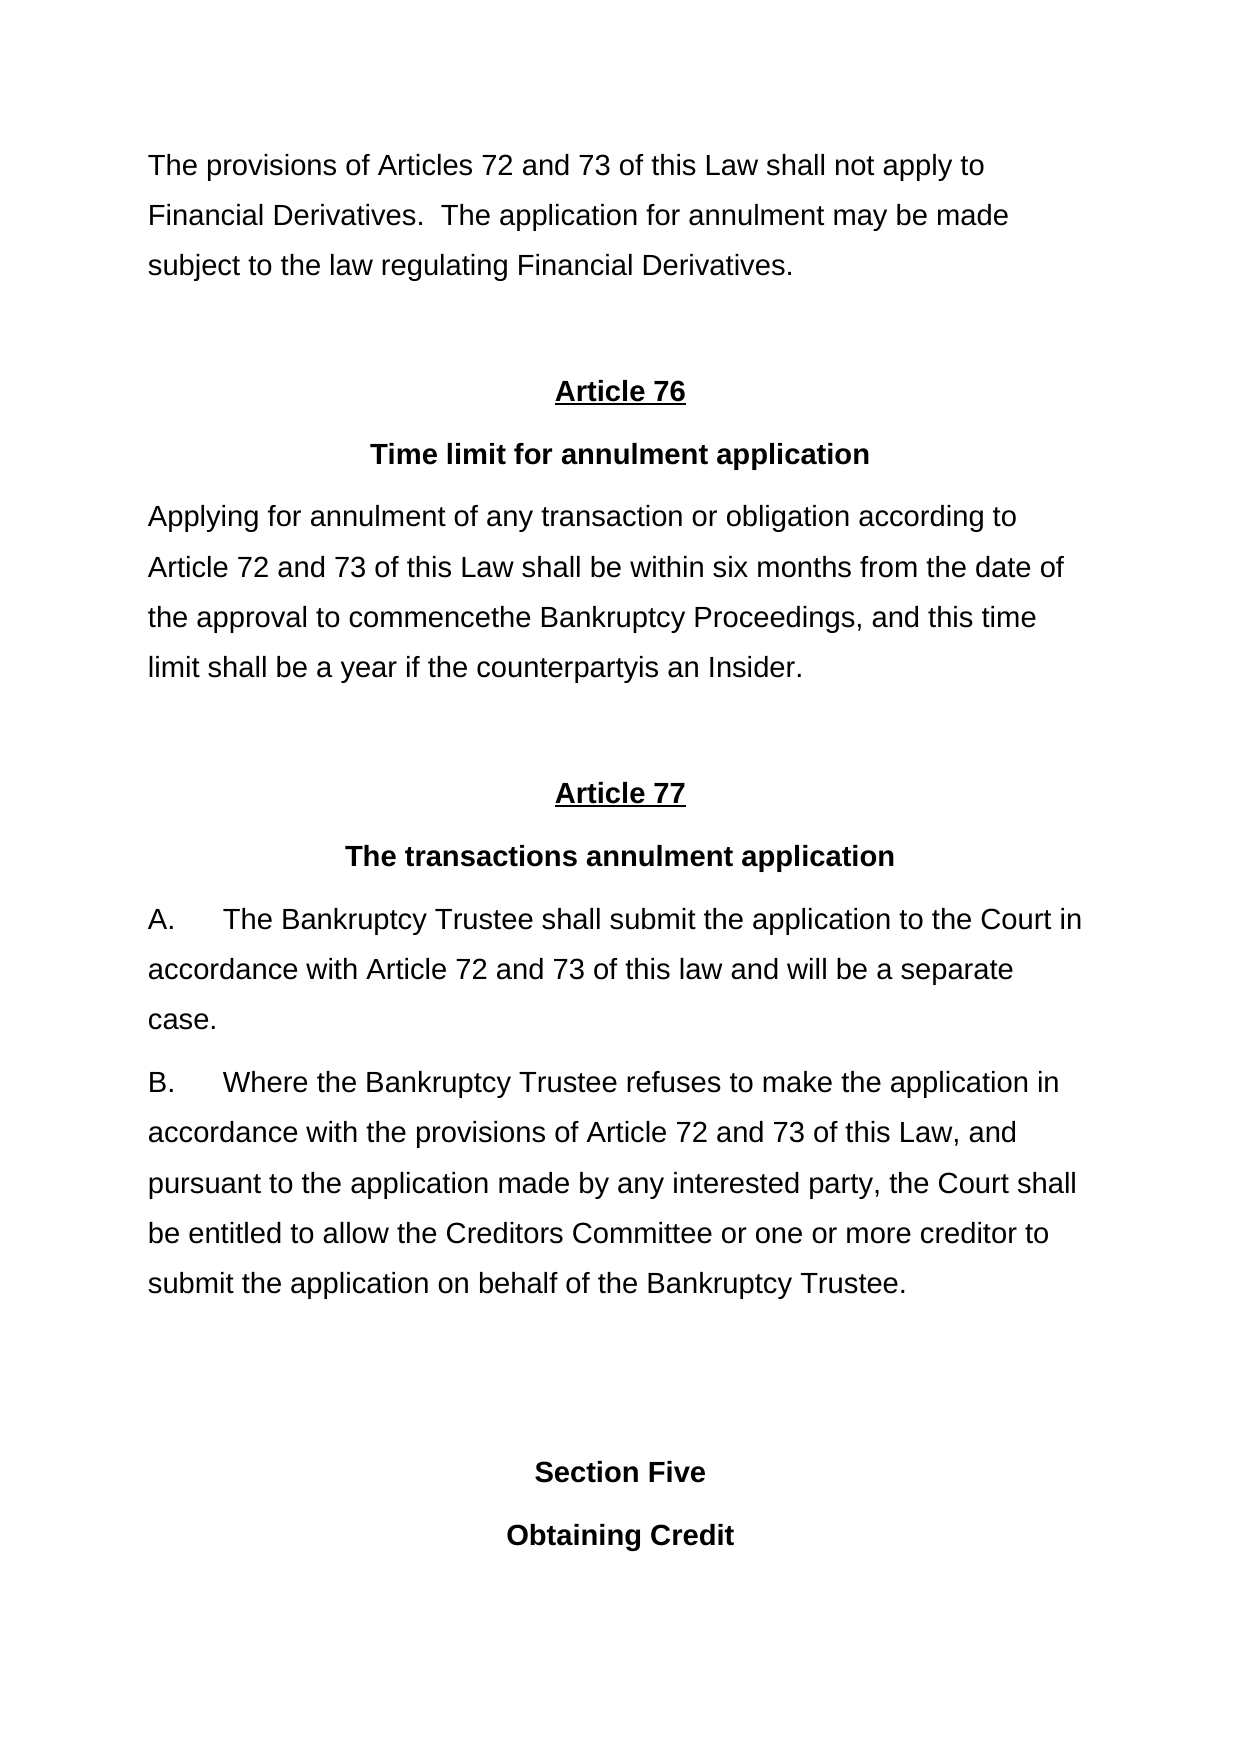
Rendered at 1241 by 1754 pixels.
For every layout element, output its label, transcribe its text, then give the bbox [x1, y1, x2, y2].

text Article 77 [148, 776, 1093, 809]
text Obtaining Credit [148, 1518, 1093, 1551]
text The provisions of Articles 72 and 73 of this Law shall not apply to Financial Derivatives. The application for annulment may be made subject to the law regulating Financial Derivatives. [148, 148, 1093, 282]
text The transactions annulment application [148, 839, 1093, 872]
text Time limit for annulment application [148, 437, 1093, 470]
text Section Five [148, 1455, 1093, 1488]
text Applying for annulment of any transaction or obligation according to Article 72 and 73 of this Law shall be within six months from the date of the approval to commencethe Bankruptcy Proceedings, and this time limit shall be a year if the counterpartyis an Insider. [148, 499, 1093, 684]
list Where the Bankruptcy Trustee refuses to make the application in accordance with the provisions of Article 72 and 73 of this Law, and pursuant to the application made by any interested party, the Court shall be entitled to allow the Creditors Committee or one or more creditor to submit the application on behalf of the Bankruptcy Trustee. [148, 1065, 1093, 1300]
list The Bankruptcy Trustee shall submit the application to the Court in accordance with Article 72 and 73 of this law and will be a separate case. [148, 902, 1093, 1036]
text Article 76 [148, 374, 1093, 407]
